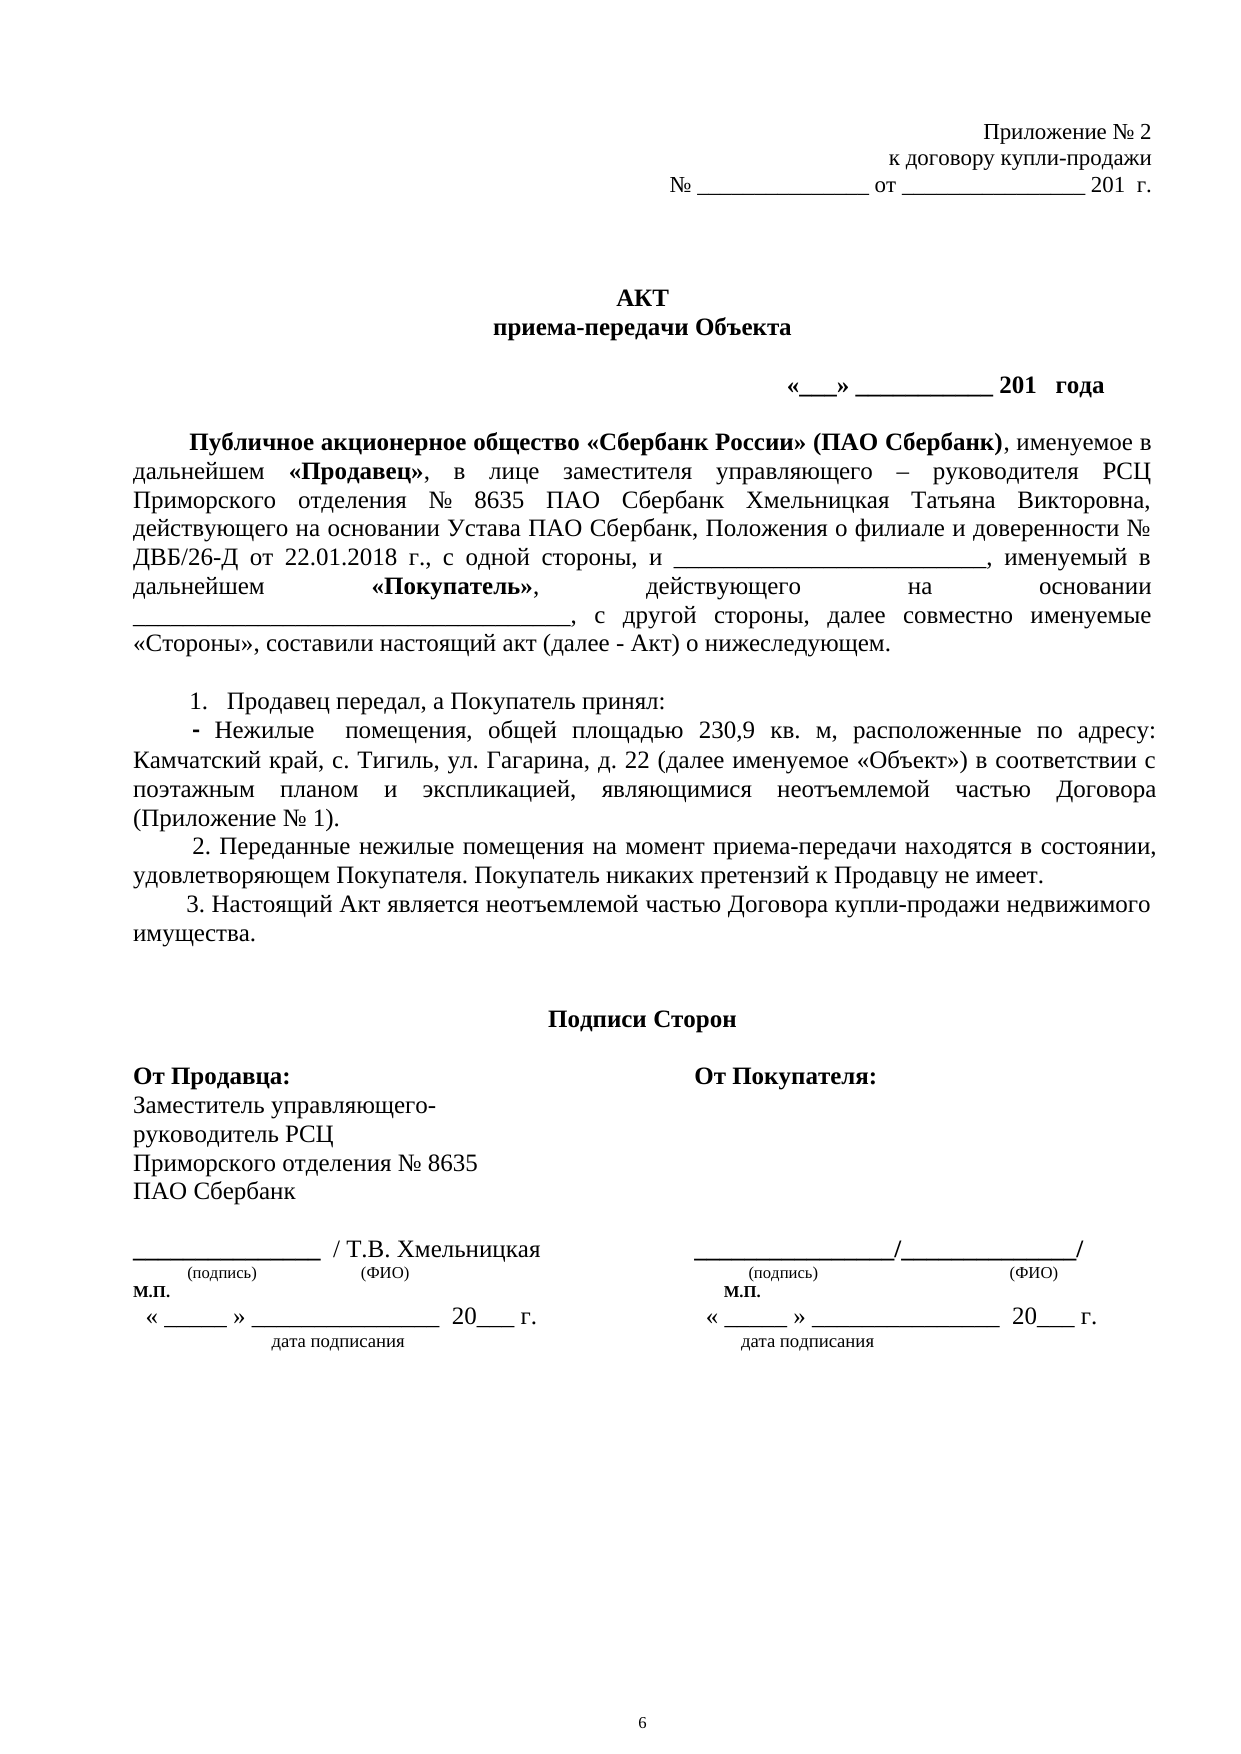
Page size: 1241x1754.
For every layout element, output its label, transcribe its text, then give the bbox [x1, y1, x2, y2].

text М.П. М.П. [133, 1282, 1152, 1301]
text приема-передачи Объекта [133, 312, 1152, 341]
text « _____ » _______________ 20___ г. « _____ » _______________ 20___ г. [133, 1301, 1152, 1330]
text _______________ / Т.В. Хмельницкая ________________/______________/ [133, 1234, 1152, 1263]
text 2. Переданные нежилые помещения на момент приема-передачи находятся в состоянии, удовлетворяющем Покупателя. Покупатель никаких претензий к Продавцу не имеет. [133, 831, 1158, 889]
text Приложение № 2 [133, 118, 1152, 144]
text Публичное акционерное общество «Сбербанк России» (ПАО Сбербанк), именуемое в дальнейшем «Продавец», в лице заместителя управляющего – руководителя РСЦ Приморского отделения № 8635 ПАО Сбербанк Хмельницкая Татьяна Викторовна, действующего на основании Устава ПАО Сбербанк, Положения о филиале и доверенности № ДВБ/26-Д от 22.01.2018 г., с одной стороны, и _________________________, именуемый в дальнейшем «Покупатель», действующего на основании ___________________________________, с другой стороны, далее совместно именуемые «Стороны», составили настоящий акт (далее - Акт) о нижеследующем. [133, 427, 1152, 657]
text АКТ [133, 283, 1152, 312]
text Подписи Сторон [133, 1004, 1152, 1033]
list - Нежилые помещения, общей площадью 230,9 кв. м, расположенные по адресу: Камчатский край, с. Тигиль, ул. Гагарина, д. 22 (далее именуемое «Объект») в соответствии с поэтажным планом и экспликацией, являющимися неотъемлемой частью Договора (Приложение № 1). [133, 715, 1158, 831]
text Заместитель управляющего- [133, 1090, 1152, 1119]
text От Продавца: От Покупателя: [133, 1061, 1152, 1090]
text дата подписания дата подписания [133, 1330, 1152, 1351]
text 3. Настоящий Акт является неотъемлемой частью Договора купли-продажи недвижимого имущества. [133, 889, 1152, 946]
text «___» ___________ 201 года [133, 370, 1152, 398]
text (подпись) (ФИО) (подпись) (ФИО) [133, 1263, 1152, 1282]
text ПАО Сбербанк [133, 1176, 1152, 1205]
text № _______________ от ________________ 201 г. [133, 171, 1152, 197]
text Приморского отделения № 8635 [133, 1148, 1152, 1176]
text к договору купли-продажи [133, 144, 1152, 171]
list Продавец передал, а Покупатель принял: [189, 686, 1158, 715]
text руководитель РСЦ [133, 1119, 1152, 1148]
